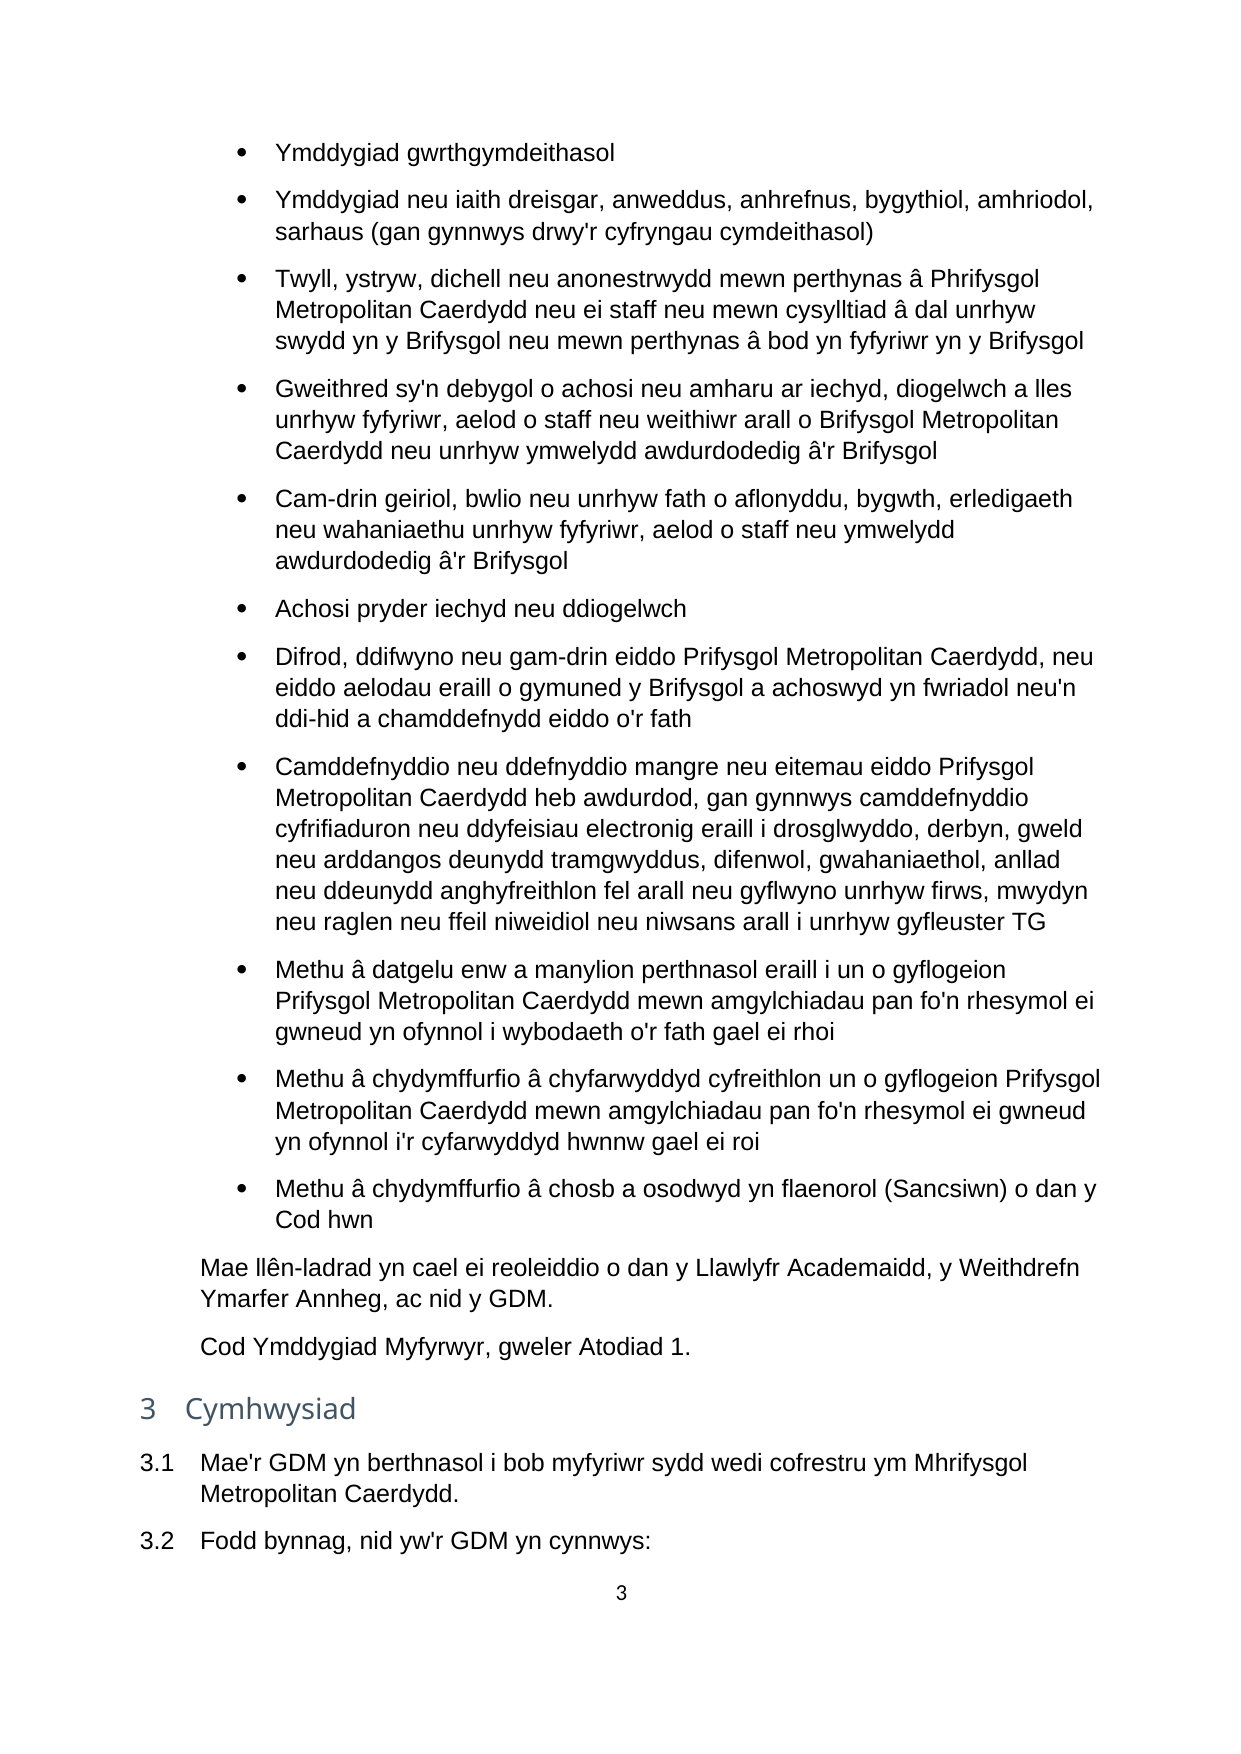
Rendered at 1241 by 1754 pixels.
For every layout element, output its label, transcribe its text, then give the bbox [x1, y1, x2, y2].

subtitle Fodd bynnag, nid yw'r GDM yn cynnwys: [139, 1526, 1103, 1555]
subtitle Camddefnyddio neu ddefnyddio mangre neu eitemau eiddo Prifysgol Metropolitan Caerdydd heb awdurdod, gan gynnwys camddefnyddio cyfrifiaduron neu ddyfeisiau electronig eraill i drosglwyddo, derbyn, gweld neu arddangos deunydd tramgwyddus, difenwol, gwahaniaethol, anllad neu ddeunydd anghyfreithlon fel arall neu gyflwyno unrhyw firws, mwydyn neu raglen neu ffeil niweidiol neu niwsans arall i unrhyw gyfleuster TG [237, 752, 1103, 936]
subtitle Achosi pryder iechyd neu ddiogelwch [237, 594, 1103, 623]
subtitle Mae llên-ladrad yn cael ei reoleiddio o dan y Llawlyfr Academaidd, y Weithdrefn Ymarfer Annheg, ac nid y GDM. [200, 1253, 1103, 1313]
subtitle Methu â datgelu enw a manylion perthnasol eraill i un o gyflogeion Prifysgol Metropolitan Caerdydd mewn amgylchiadau pan fo'n rhesymol ei gwneud yn ofynnol i wybodaeth o'r fath gael ei rhoi [237, 954, 1103, 1046]
subtitle Gweithred sy'n debygol o achosi neu amharu ar iechyd, diogelwch a lles unrhyw fyfyriwr, aelod o staff neu weithiwr arall o Brifysgol Metropolitan Caerdydd neu unrhyw ymwelydd awdurdodedig â'r Brifysgol [237, 374, 1103, 465]
subtitle Cam-drin geiriol, bwlio neu unrhyw fath o aflonyddu, bygwth, erledigaeth neu wahaniaethu unrhyw fyfyriwr, aelod o staff neu ymwelydd awdurdodedig â'r Brifysgol [237, 484, 1103, 575]
subtitle Difrod, ddifwyno neu gam-drin eiddo Prifysgol Metropolitan Caerdydd, neu eiddo aelodau eraill o gymuned y Brifysgol a achoswyd yn fwriadol neu'n ddi-hid a chamddefnydd eiddo o'r fath [237, 642, 1103, 733]
subtitle Methu â chydymffurfio â chyfarwyddyd cyfreithlon un o gyflogeion Prifysgol Metropolitan Caerdydd mewn amgylchiadau pan fo'n rhesymol ei gwneud yn ofynnol i'r cyfarwyddyd hwnnw gael ei roi [237, 1064, 1103, 1155]
subtitle Twyll, ystryw, dichell neu anonestrwydd mewn perthynas â Phrifysgol Metropolitan Caerdydd neu ei staff neu mewn cysylltiad â dal unrhyw swydd yn y Brifysgol neu mewn perthynas â bod yn fyfyriwr yn y Brifysgol [237, 264, 1103, 355]
subtitle Methu â chydymffurfio â chosb a osodwyd yn flaenorol (Sancsiwn) o dan y Cod hwn [237, 1174, 1103, 1234]
subtitle Ymddygiad gwrthgymdeithasol [237, 137, 1103, 166]
subtitle Mae'r GDM yn berthnasol i bob myfyriwr sydd wedi cofrestru ym Mhrifysgol Metropolitan Caerdydd. [139, 1447, 1103, 1507]
subtitle Cymhwysiad [139, 1388, 1103, 1428]
subtitle Cod Ymddygiad Myfyrwyr, gweler Atodiad 1. [200, 1332, 1103, 1361]
subtitle Ymddygiad neu iaith dreisgar, anweddus, anhrefnus, bygythiol, amhriodol, sarhaus (gan gynnwys drwy'r cyfryngau cymdeithasol) [237, 185, 1103, 245]
